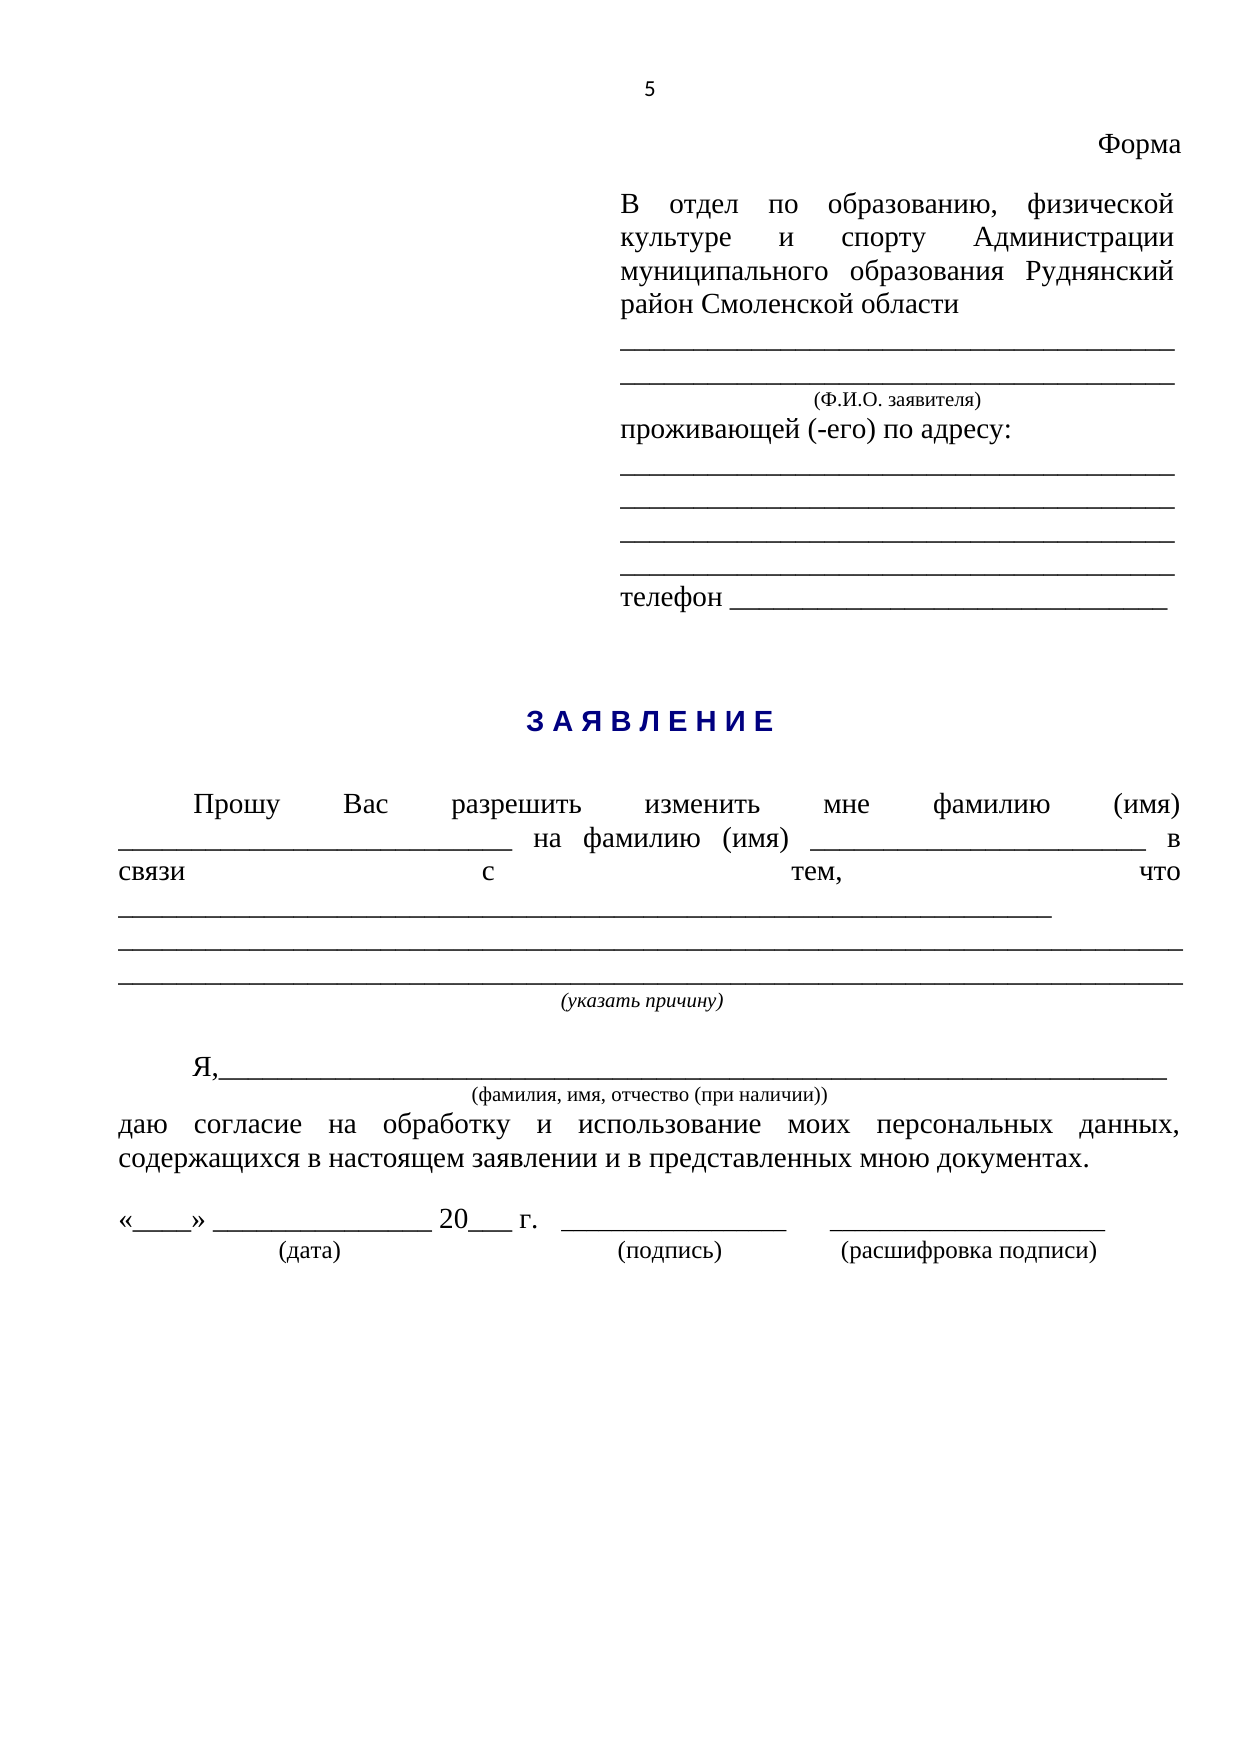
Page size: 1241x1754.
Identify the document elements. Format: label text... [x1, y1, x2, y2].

table_header В отдел по образованию, физической культуре и спорту Администрации муниципального образования Руднянский район Смоленской области ______________________________________ ______________________________________ (Ф.И.О. заявителя) проживающей (-его) по адресу: ______________________________________ ______________________________________ ______________________________________ ______________________________________ телефон ______________________________ [609, 186, 1186, 648]
text (фамилия, имя, отчество (при наличии)) [118, 1082, 1181, 1106]
text Форма [118, 127, 1181, 160]
text __________________________________________________________________________________________________________________________________________________ [118, 920, 1189, 987]
text даю согласие на обработку и использование моих персональных данных, содержащихся в настоящем заявлении и в представленных мною документах. [118, 1106, 1181, 1173]
text Прошу Вас разрешить изменить мне фамилию (имя) ___________________________ на фамилию (имя) _______________________ в связи с тем, что ________________________________________________________________ [118, 786, 1181, 920]
text (дата) (подпись) (расшифровка подписи) [118, 1235, 1181, 1264]
subtitle З А Я В Л Е Н И Е [118, 704, 1181, 738]
text «____» _______________ 20___ г. __________________ ______________________ [118, 1202, 1181, 1235]
text (указать причину) [487, 987, 1189, 1012]
text Я,_________________________________________________________________ [118, 1049, 1181, 1082]
